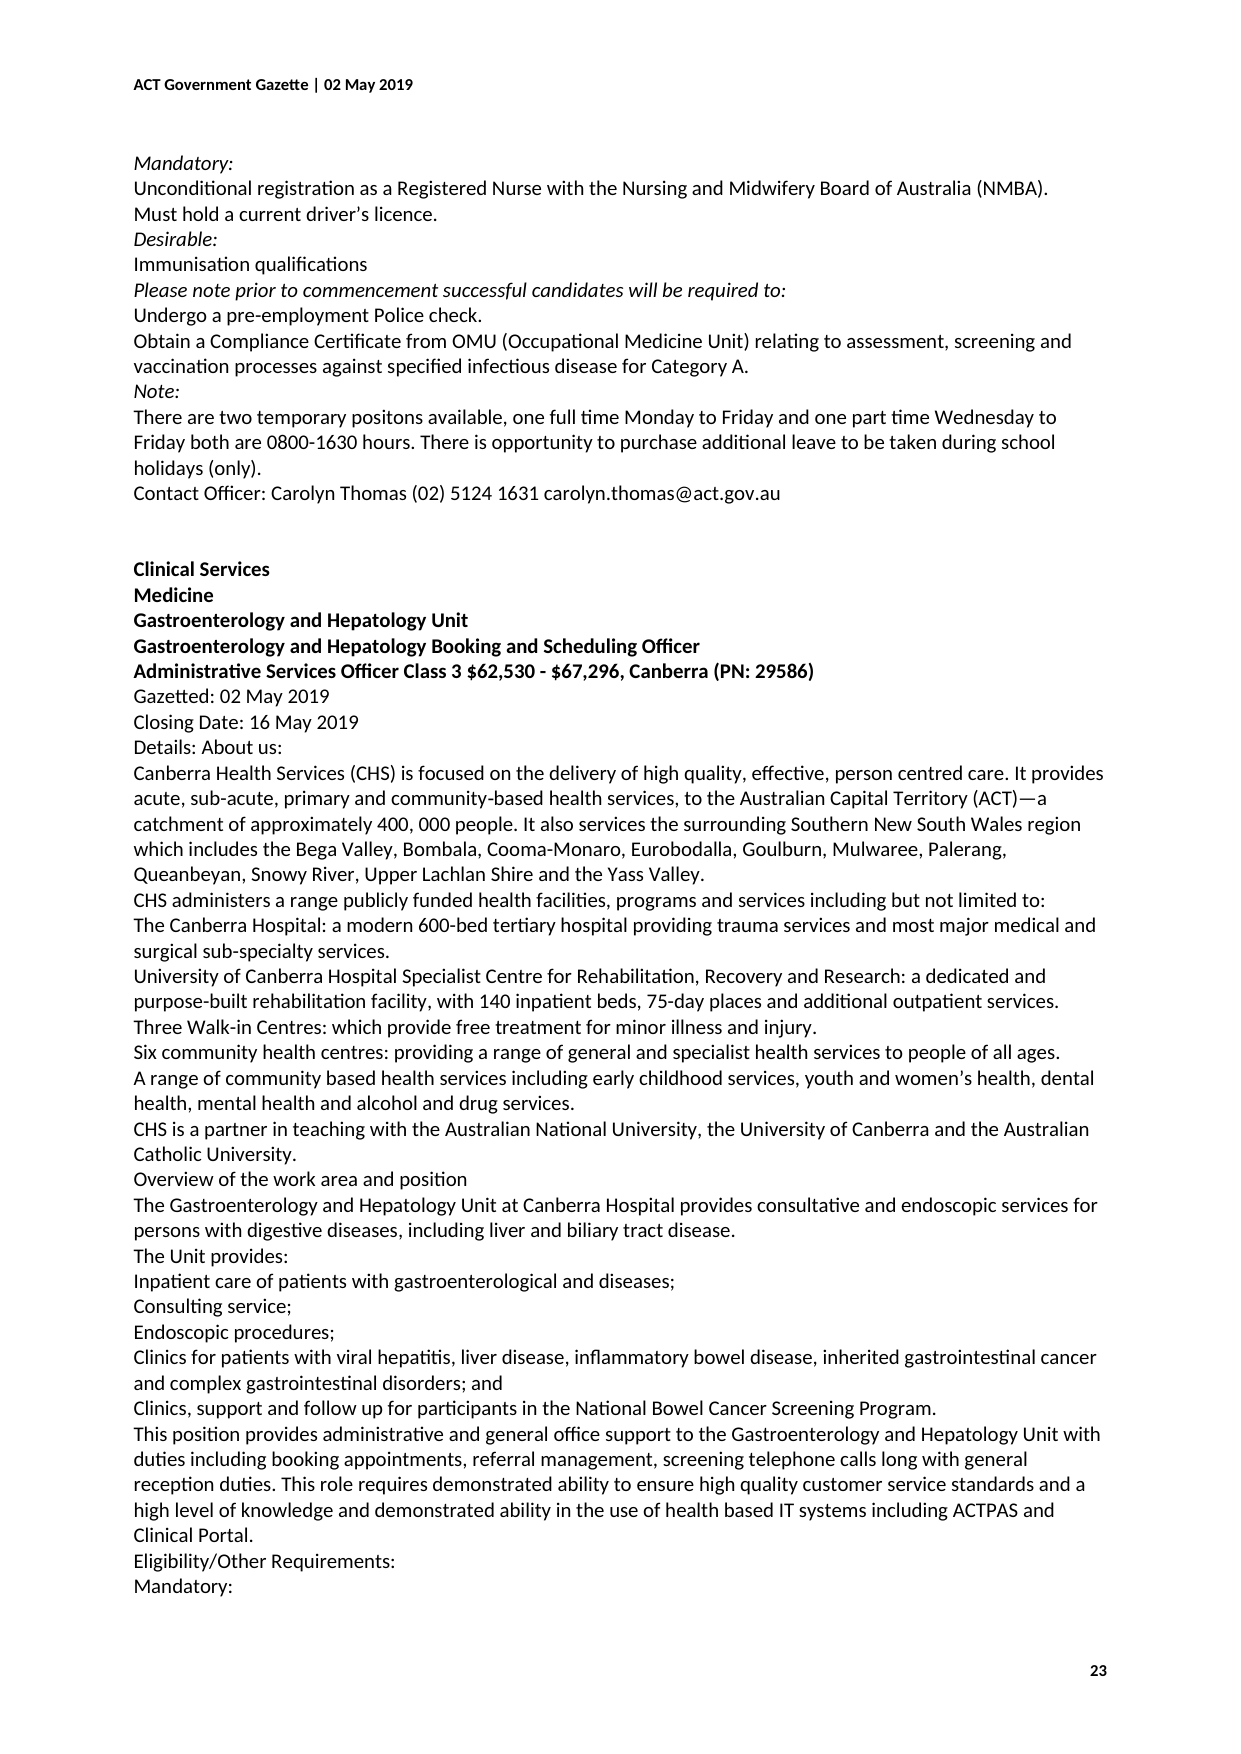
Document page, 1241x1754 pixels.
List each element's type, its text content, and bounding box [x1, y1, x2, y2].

text A range of community based health services including early childhood services, youth and women’s health, dental health, mental health and alcohol and drug services. [133, 1065, 1107, 1116]
text Six community health centres: providing a range of general and specialist health services to people of all ages. [133, 1039, 1107, 1065]
text Administrative Services Officer Class 3 $62,530 - $67,296, Canberra (PN: 29586) [133, 658, 1107, 684]
text Medicine [133, 582, 1107, 607]
text Mandatory: [133, 1573, 1107, 1599]
text Endoscopic procedures; [133, 1319, 1107, 1344]
text Clinical Services [133, 557, 1107, 582]
text This position provides administrative and general office support to the Gastroenterology and Hepatology Unit with duties including booking appointments, referral management, screening telephone calls long with general reception duties. This role requires demonstrated ability to ensure high quality customer service standards and a high level of knowledge and demonstrated ability in the use of health based IT systems including ACTPAS and Clinical Portal. [133, 1421, 1107, 1548]
text Three Walk-in Centres: which provide free treatment for minor illness and injury. [133, 1014, 1107, 1039]
text CHS administers a range publicly funded health facilities, programs and services including but not limited to: [133, 887, 1107, 912]
text Unconditional registration as a Registered Nurse with the Nursing and Midwifery Board of Australia (NMBA). [133, 175, 1107, 201]
text Gastroenterology and Hepatology Booking and Scheduling Officer [133, 633, 1107, 658]
text Closing Date: 16 May 2019 [133, 709, 1107, 734]
text Gastroenterology and Hepatology Unit [133, 607, 1107, 633]
text The Canberra Hospital: a modern 600-bed tertiary hospital providing trauma services and most major medical and surgical sub-specialty services. [133, 912, 1107, 963]
text Undergo a pre-employment Police check. [133, 302, 1107, 328]
text Inpatient care of patients with gastroenterological and diseases; [133, 1268, 1107, 1294]
text Clinics, support and follow up for participants in the National Bowel Cancer Screening Program. [133, 1395, 1107, 1421]
text University of Canberra Hospital Specialist Centre for Rehabilitation, Recovery and Research: a dedicated and purpose-built rehabilitation facility, with 140 inpatient beds, 75-day places and additional outpatient services. [133, 963, 1107, 1014]
text Mandatory: [133, 150, 1107, 175]
text Details: About us: [133, 734, 1107, 760]
text CHS is a partner in teaching with the Australian National University, the University of Canberra and the Australian Catholic University. [133, 1116, 1107, 1167]
text Canberra Health Services (CHS) is focused on the delivery of high quality, effective, person centred care. It provides acute, sub-acute, primary and community‐based health services, to the Australian Capital Territory (ACT)—a catchment of approximately 400, 000 people. It also services the surrounding Southern New South Wales region which includes the Bega Valley, Bombala, Cooma-Monaro, Eurobodalla, Goulburn, Mulwaree, Palerang, Queanbeyan, Snowy River, Upper Lachlan Shire and the Yass Valley. [133, 760, 1107, 887]
text The Unit provides: [133, 1243, 1107, 1268]
text Desirable: [133, 226, 1107, 252]
text Consulting service; [133, 1294, 1107, 1319]
text Contact Officer: Carolyn Thomas (02) 5124 1631 carolyn.thomas@act.gov.au [133, 480, 1107, 506]
text Note: [133, 379, 1107, 404]
text Overview of the work area and position [133, 1167, 1107, 1192]
text There are two temporary positons available, one full time Monday to Friday and one part time Wednesday to Friday both are 0800-1630 hours. There is opportunity to purchase additional leave to be taken during school holidays (only). [133, 404, 1107, 480]
text Please note prior to commencement successful candidates will be required to: [133, 277, 1107, 302]
text Immunisation qualifications [133, 252, 1107, 277]
text Obtain a Compliance Certificate from OMU (Occupational Medicine Unit) relating to assessment, screening and vaccination processes against specified infectious disease for Category A. [133, 328, 1107, 379]
text The Gastroenterology and Hepatology Unit at Canberra Hospital provides consultative and endoscopic services for persons with digestive diseases, including liver and biliary tract disease. [133, 1192, 1107, 1243]
text Clinics for patients with viral hepatitis, liver disease, inflammatory bowel disease, inherited gastrointestinal cancer and complex gastrointestinal disorders; and [133, 1344, 1107, 1395]
text Eligibility/Other Requirements: [133, 1548, 1107, 1573]
text Gazetted: 02 May 2019 [133, 684, 1107, 709]
text Must hold a current driver’s licence. [133, 201, 1107, 226]
